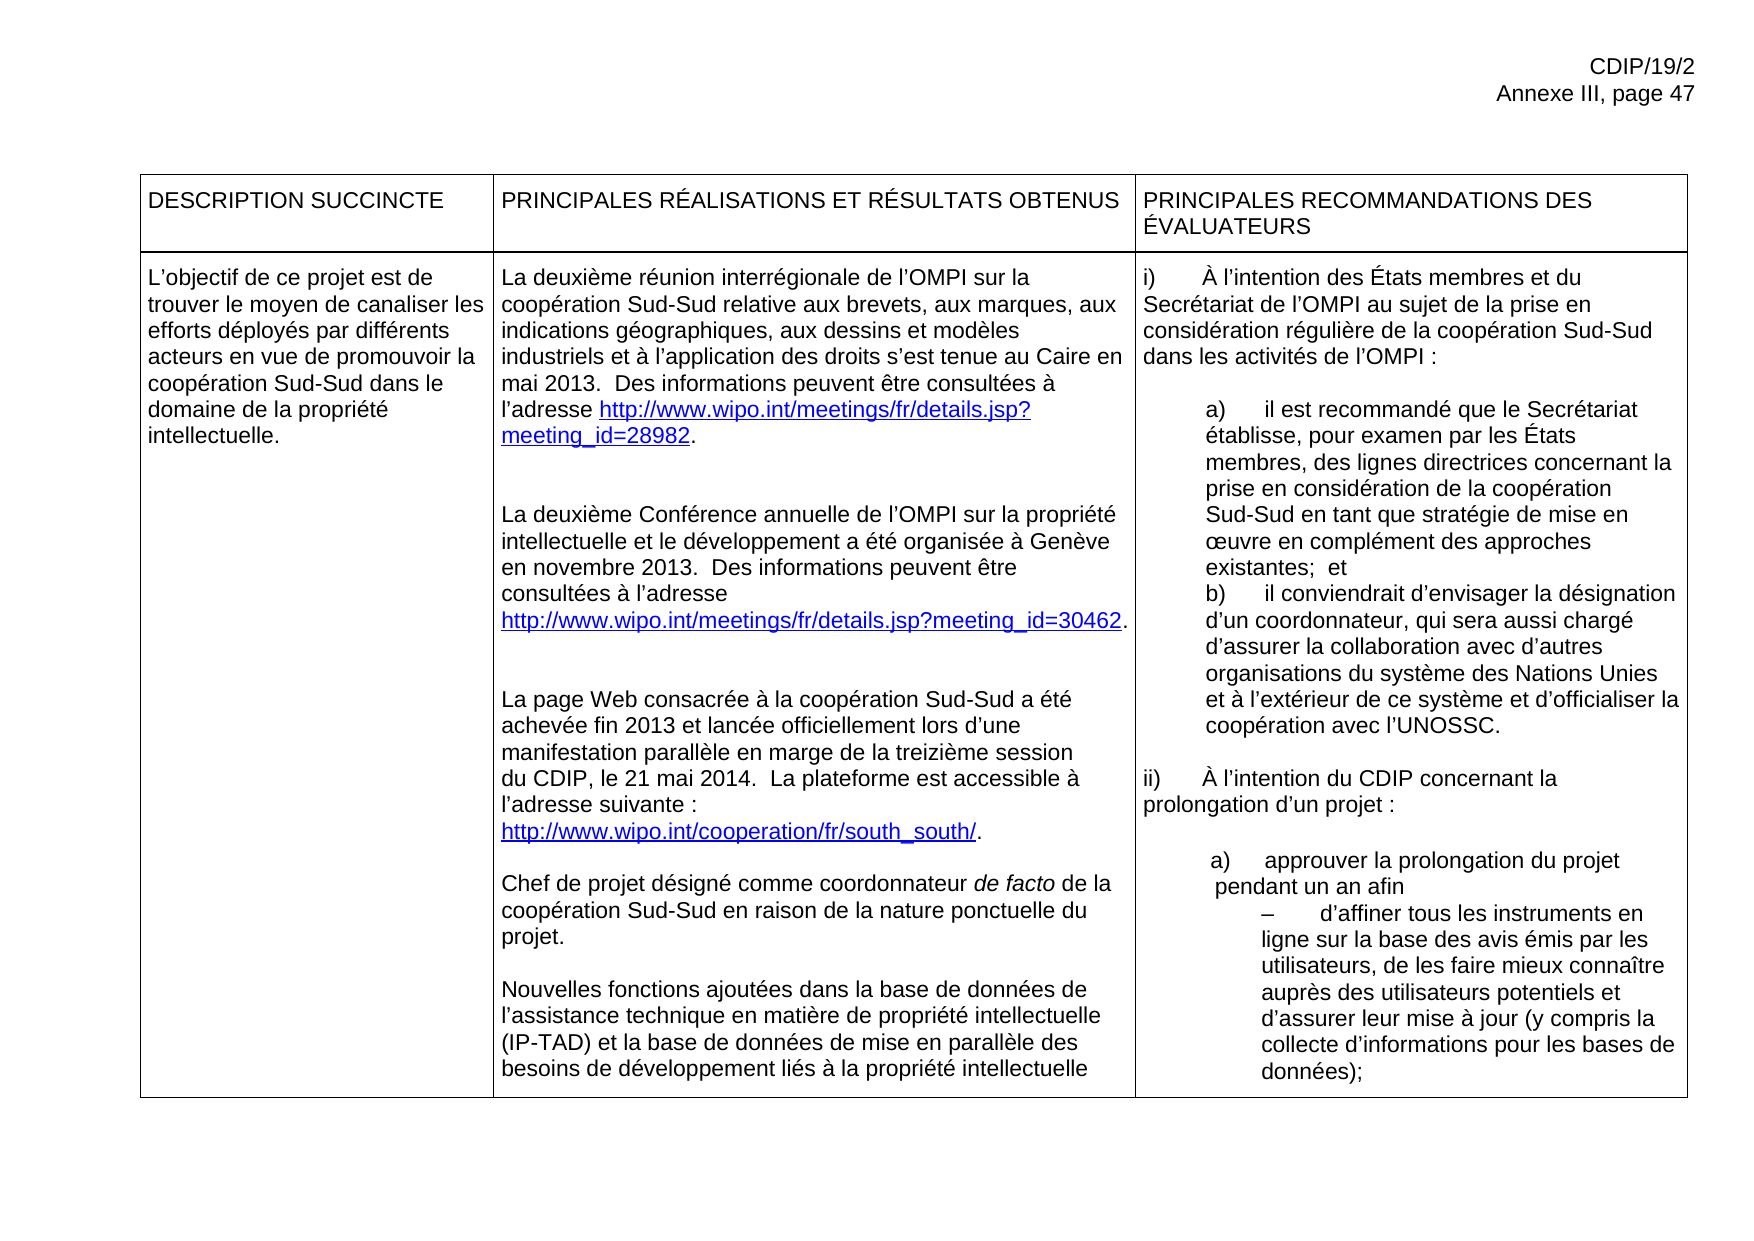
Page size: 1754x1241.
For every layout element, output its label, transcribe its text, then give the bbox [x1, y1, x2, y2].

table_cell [141, 253, 493, 1097]
table_header DESCRIPTION SUCCINCTE [141, 175, 493, 251]
table_header PRINCIPALES RÉALISATIONS ET RÉSULTATS OBTENUS [494, 175, 1135, 251]
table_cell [494, 253, 1135, 1097]
table_header PRINCIPALES RECOMMANDATIONS DES ÉVALUATEURS [1136, 175, 1687, 251]
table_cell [1136, 253, 1687, 1097]
